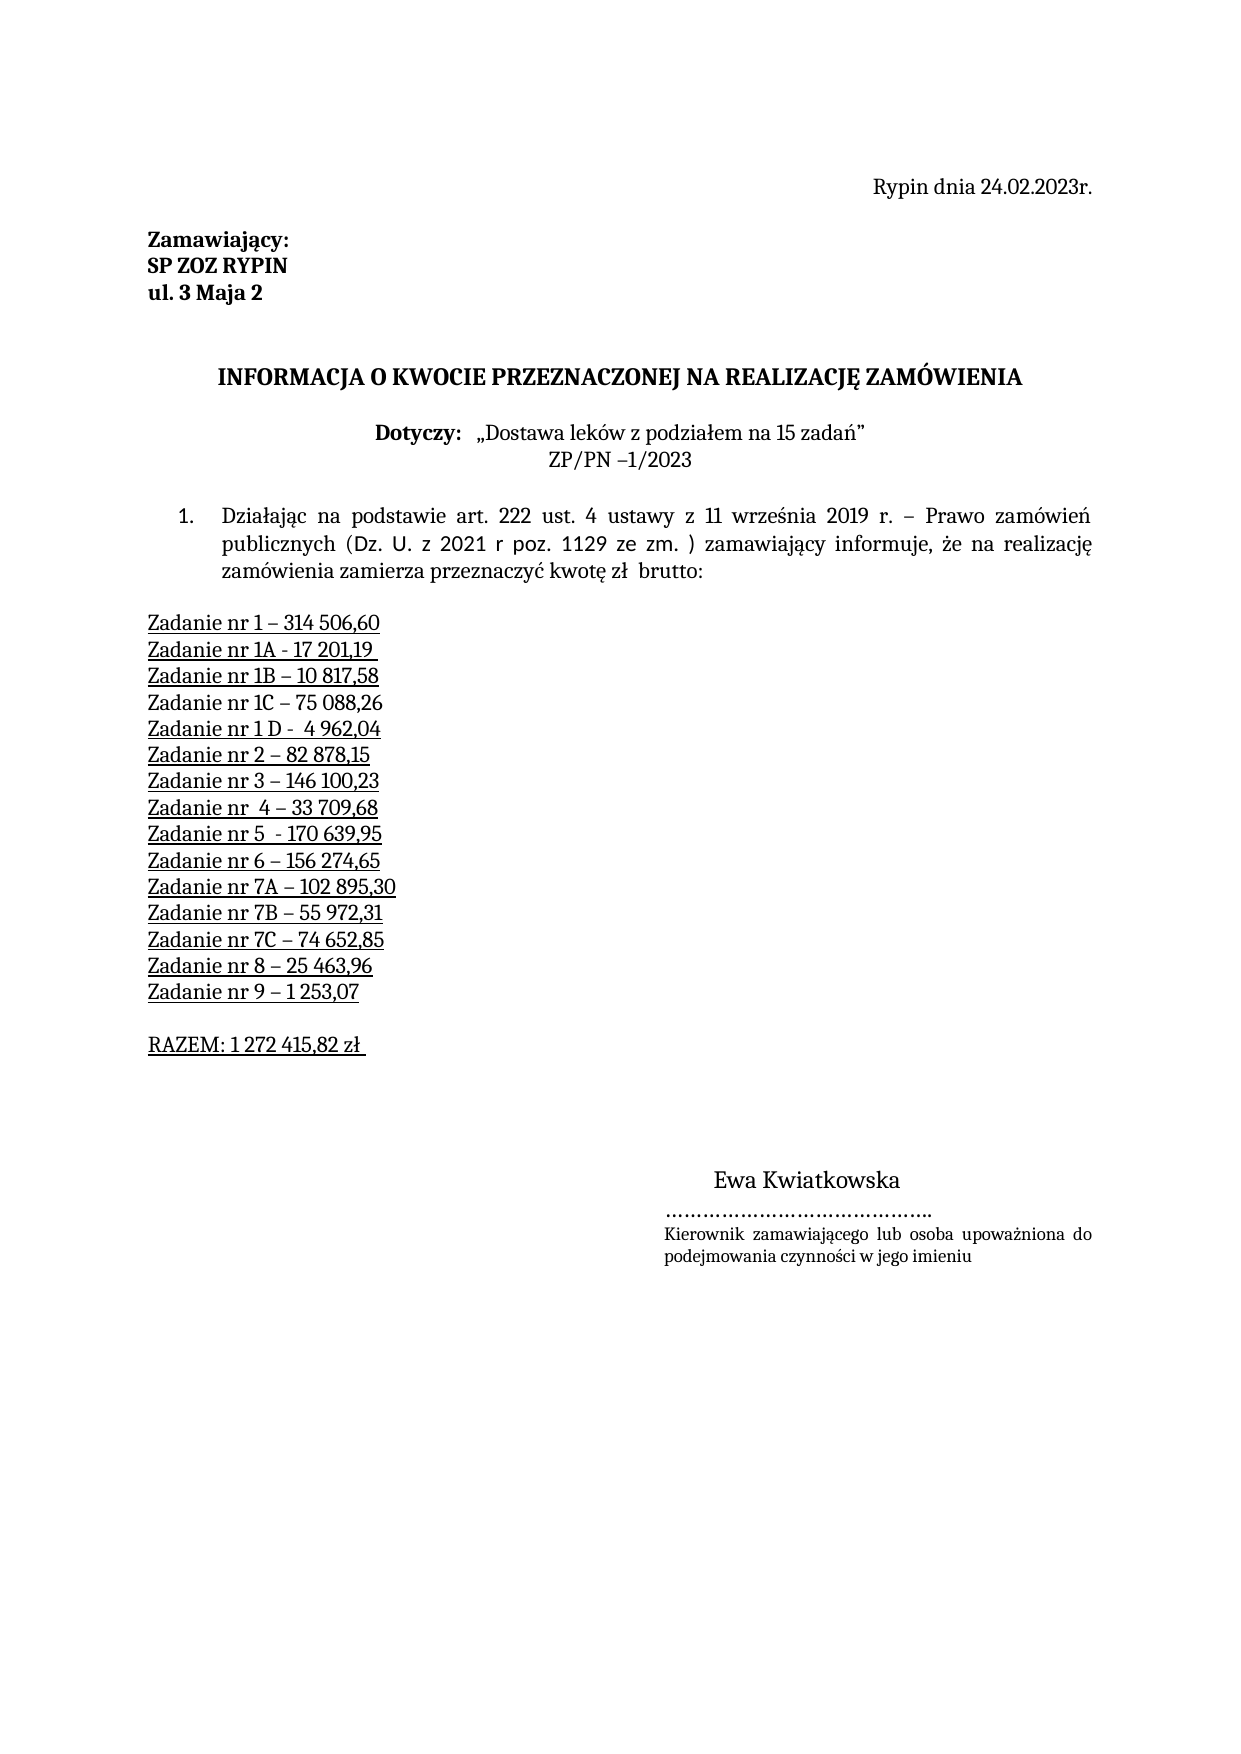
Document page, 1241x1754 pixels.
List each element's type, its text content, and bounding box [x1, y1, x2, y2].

text Kierownik zamawiającego lub osoba upoważniona do podejmowania czynności w jego imieniu [664, 1223, 1093, 1267]
text Ewa Kwiatkowska [148, 1166, 1093, 1195]
text Dotyczy: „Dostawa leków z podziałem na 15 zadań” [148, 420, 1093, 446]
text Zadanie nr 1C – 75 088,26 [148, 689, 1093, 716]
text Zadanie nr 7C – 74 652,85 [148, 926, 1093, 953]
text Zadanie nr 1 – 314 506,60 [148, 610, 1093, 637]
text Zadanie nr 2 – 82 878,15 [148, 742, 1093, 768]
text Zadanie nr 7B – 55 972,31 [148, 900, 1093, 926]
text Zadanie nr 6 – 156 274,65 [148, 847, 1093, 874]
list Działając na podstawie art. 222 ust. 4 ustawy z 11 września 2019 r. – Prawo zamówień publicznych (Dz. U. z 2021 r poz. 1129 ze zm. ) zamawiający informuje, że na realizację zamówienia zamierza przeznaczyć kwotę zł brutto: [177, 501, 1093, 584]
text Zadanie nr 1 D - 4 962,04 [148, 716, 1093, 742]
text Zadanie nr 7A – 102 895,30 [148, 874, 1093, 900]
text INFORMACJA O KWOCIE PRZEZNACZONEJ NA REALIZACJĘ ZAMÓWIENIA [148, 362, 1093, 391]
text SP ZOZ RYPIN [148, 253, 1093, 279]
text Zadanie nr 5 - 170 639,95 [148, 821, 1093, 847]
text ZP/PN –1/2023 [148, 446, 1093, 473]
text Zadanie nr 1B – 10 817,58 [148, 663, 1093, 689]
text Rypin dnia 24.02.2023r. [118, 174, 1093, 200]
text ul. 3 Maja 2 [148, 279, 1093, 306]
text Zadanie nr 9 – 1 253,07 [148, 979, 1093, 1006]
text Zamawiający: [148, 227, 1093, 253]
text Zadanie nr 4 – 33 709,68 [148, 795, 1093, 821]
text Zadanie nr 1A - 17 201,19 [148, 637, 1093, 663]
text Zadanie nr 3 – 146 100,23 [148, 768, 1093, 795]
text Zadanie nr 8 – 25 463,96 [148, 953, 1093, 979]
text ……………………………………. [590, 1195, 1093, 1223]
text RAZEM: 1 272 415,82 zł [148, 1032, 1093, 1058]
